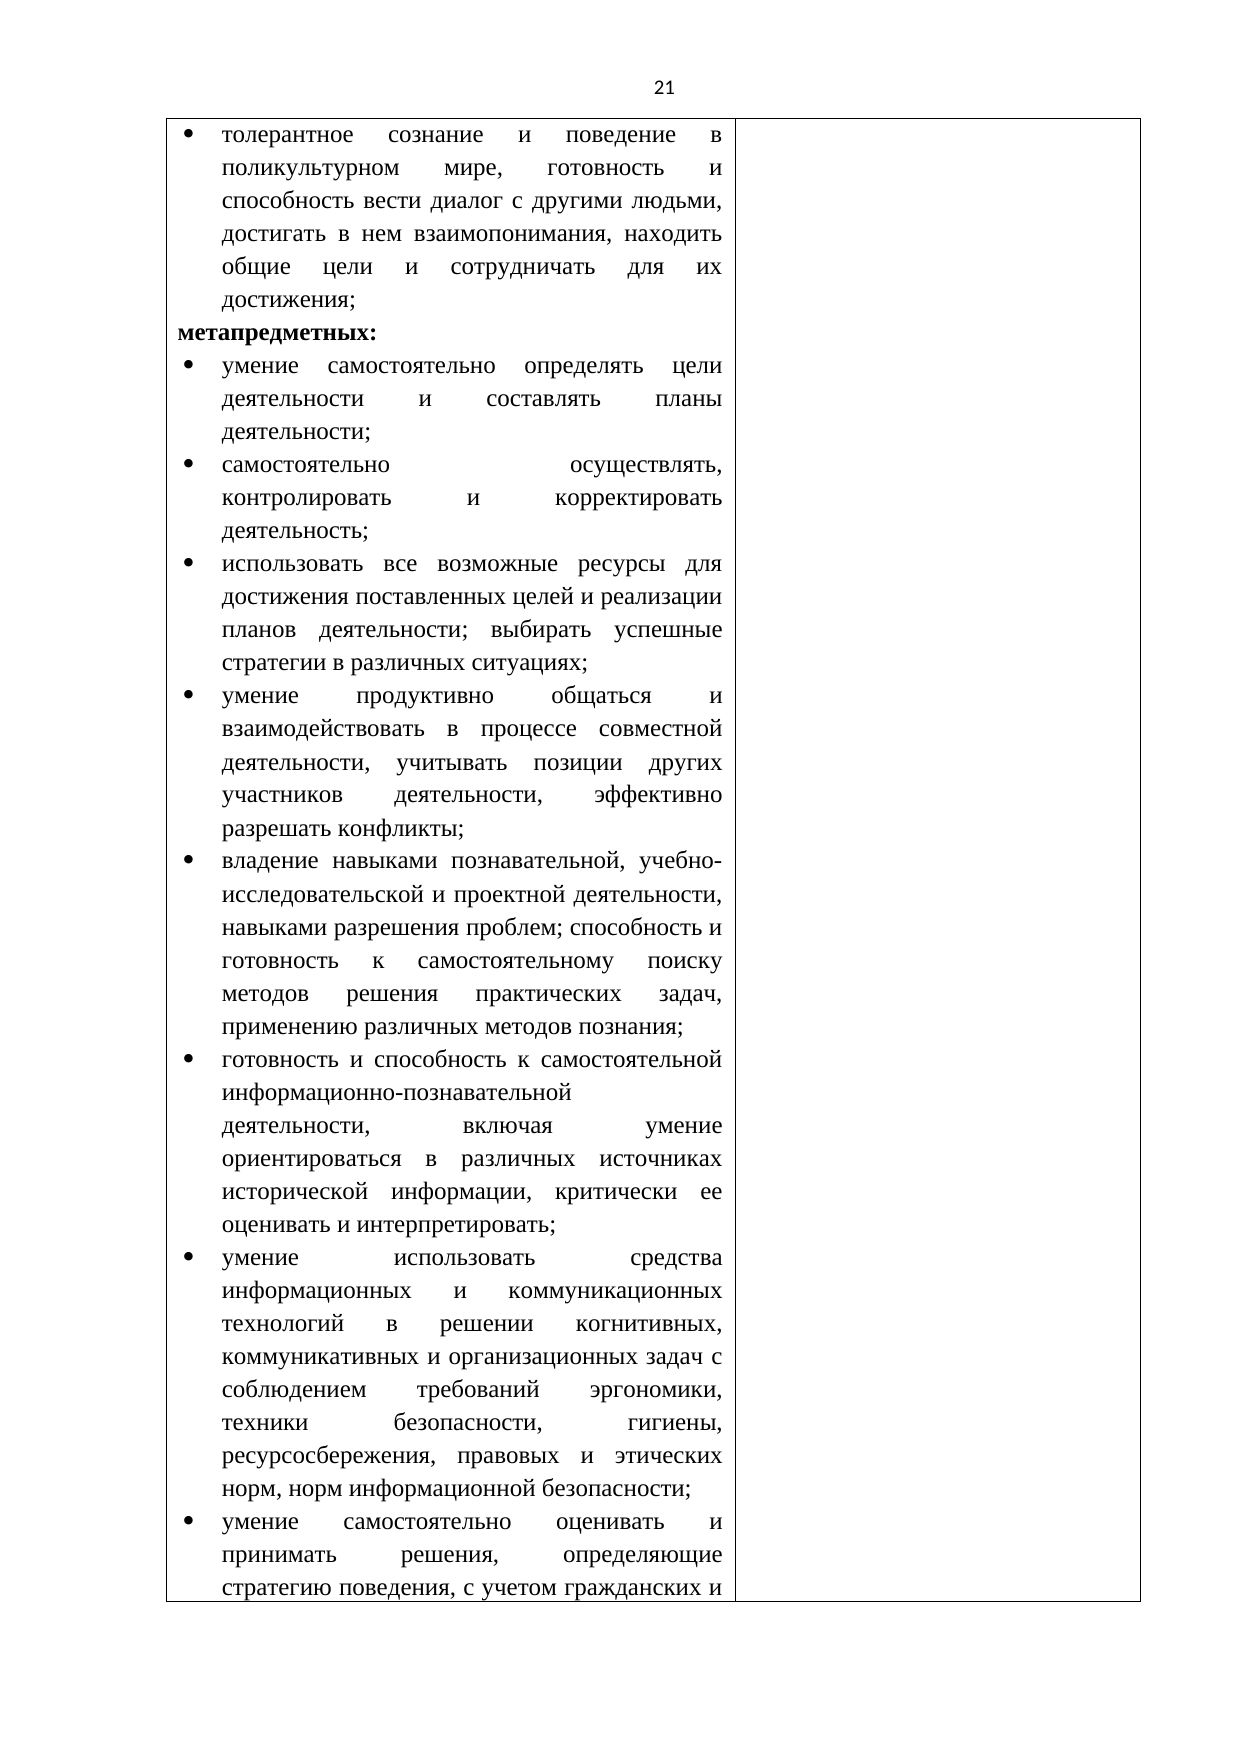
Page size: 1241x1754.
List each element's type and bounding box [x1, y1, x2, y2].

table_cell [736, 119, 1140, 1601]
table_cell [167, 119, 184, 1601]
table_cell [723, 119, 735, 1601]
